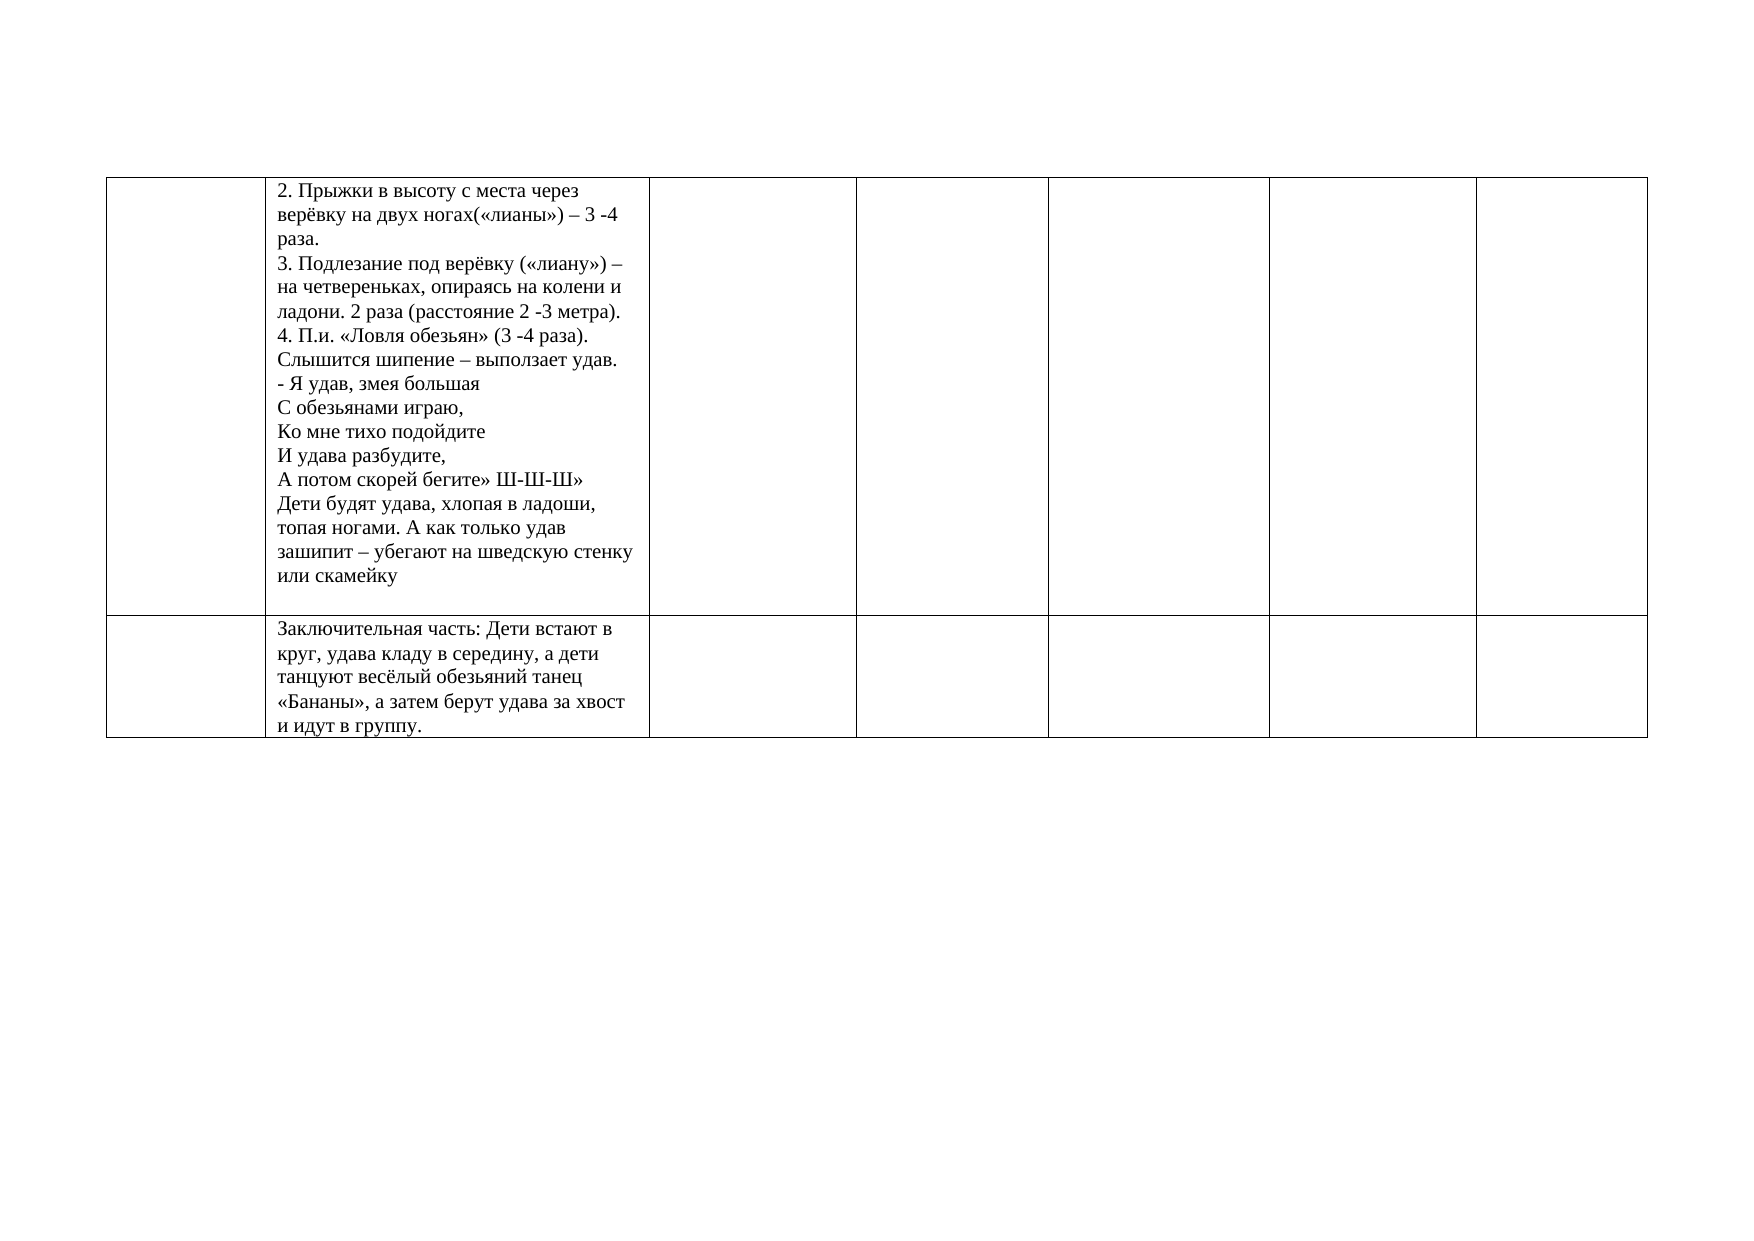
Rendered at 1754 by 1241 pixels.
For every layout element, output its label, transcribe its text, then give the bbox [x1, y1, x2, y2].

table_cell [1270, 616, 1476, 737]
table_cell [1477, 616, 1647, 737]
table_cell [107, 178, 265, 615]
table_cell Заключительная часть: Дети встают в круг, удава кладу в середину, а дети танцуют весёлый обезьяний танец «Бананы», а затем берут удава за хвост и идут в группу. [266, 616, 649, 737]
table_cell [1270, 178, 1476, 615]
table_cell [1049, 616, 1269, 737]
table_cell [857, 178, 1048, 615]
table_cell [107, 616, 265, 737]
table_cell [857, 616, 1048, 737]
table_cell [1477, 178, 1647, 615]
table_cell [1049, 178, 1269, 615]
table_cell [650, 178, 856, 615]
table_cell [266, 178, 649, 615]
table_cell [650, 616, 856, 737]
